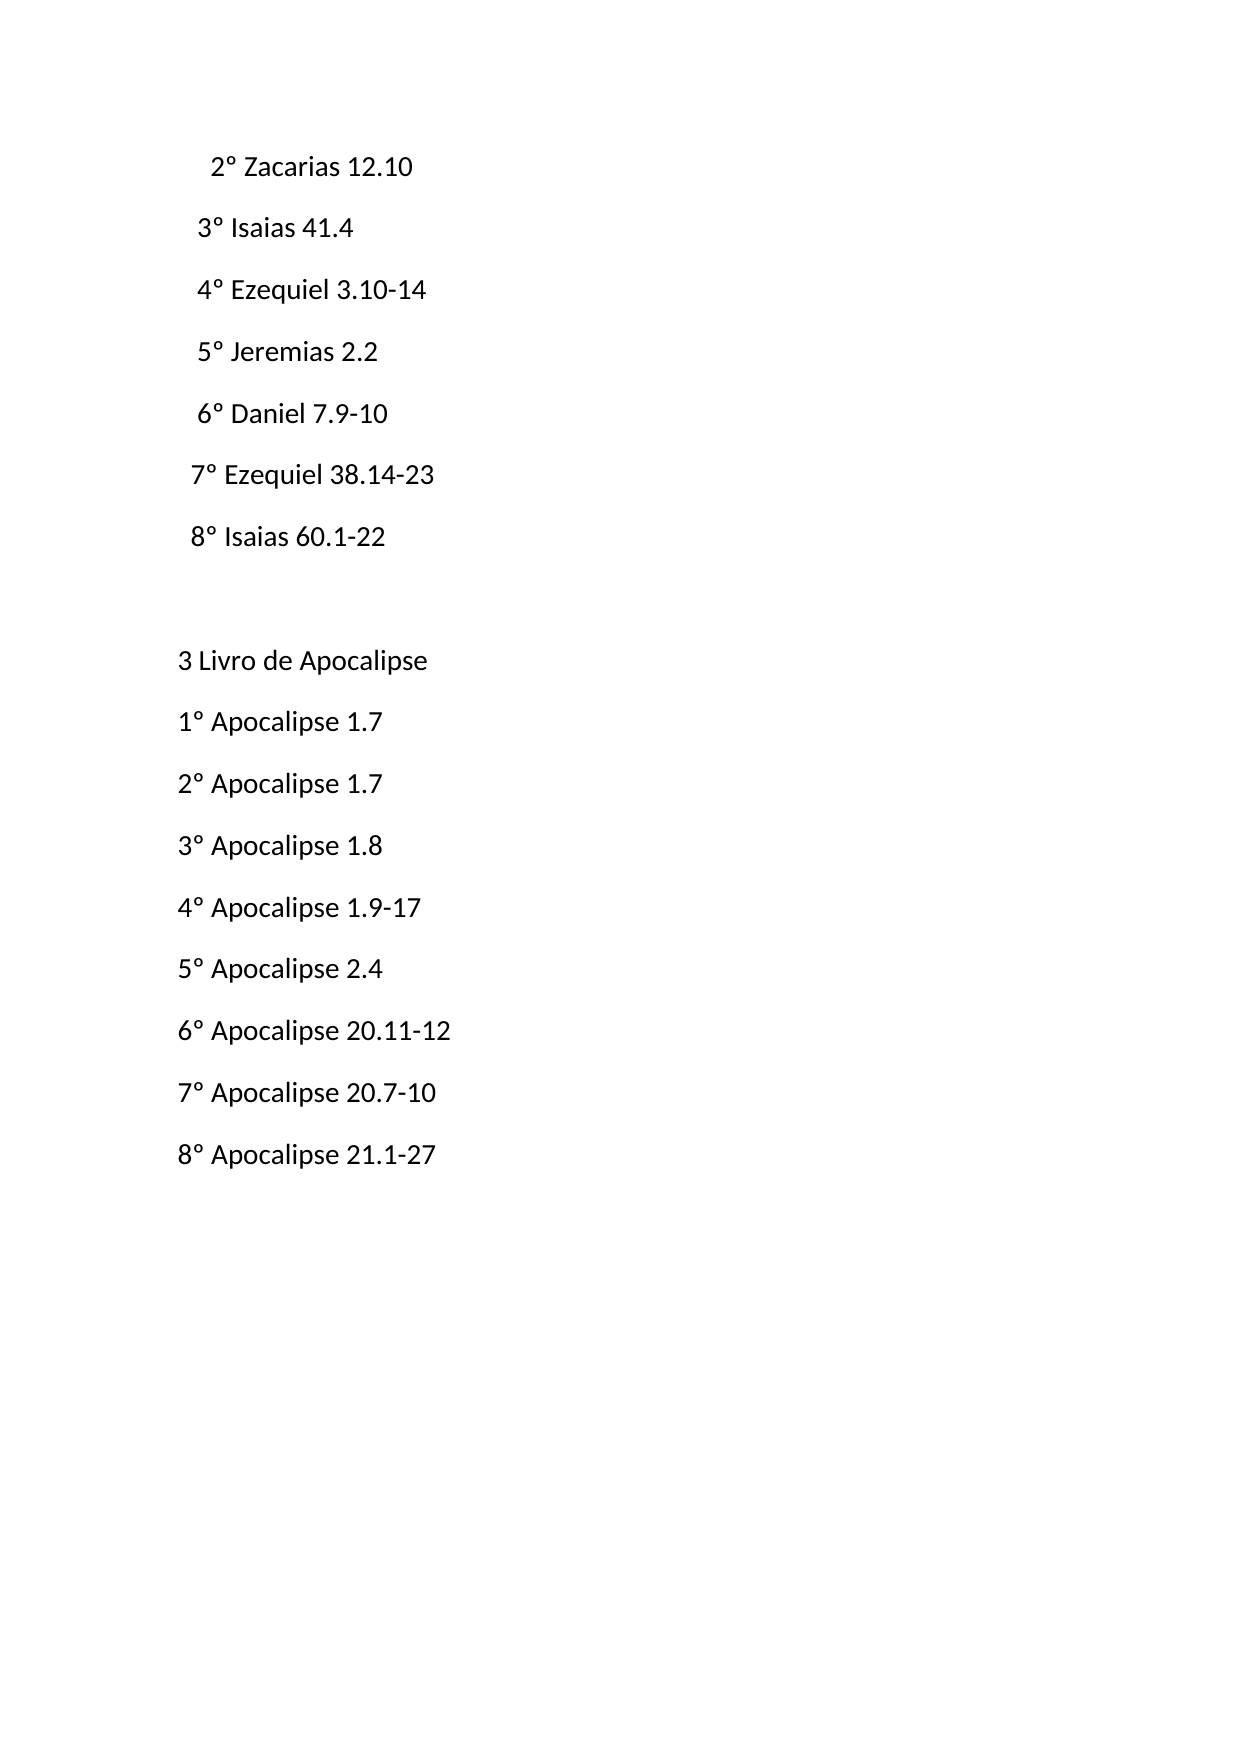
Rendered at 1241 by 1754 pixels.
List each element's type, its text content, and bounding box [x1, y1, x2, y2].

text 7º Ezequiel 38.14-23 [177, 456, 1063, 492]
text 7º Apocalipse 20.7-10 [177, 1074, 1063, 1110]
text 5º Apocalipse 2.4 [177, 951, 1063, 986]
text 1º Apocalipse 1.7 [177, 703, 1063, 739]
text 2º Zacarias 12.10 [177, 148, 1063, 183]
text 6º Daniel 7.9-10 [177, 395, 1063, 430]
text 6º Apocalipse 20.11-12 [177, 1012, 1063, 1048]
text 4º Ezequiel 3.10-14 [177, 271, 1063, 307]
text 8º Apocalipse 21.1-27 [177, 1136, 1063, 1172]
text 5º Jeremias 2.2 [177, 333, 1063, 368]
text 4º Apocalipse 1.9-17 [177, 889, 1063, 924]
text 3 Livro​ ​de​ ​Apocalipse [177, 642, 1063, 677]
text 8º Isaias 60.1-22 [177, 518, 1063, 554]
text 2º Apocalipse 1.7 [177, 765, 1063, 801]
text 3º Apocalipse 1.8 [177, 827, 1063, 863]
text 3º Isaias 41.4 [177, 209, 1063, 245]
